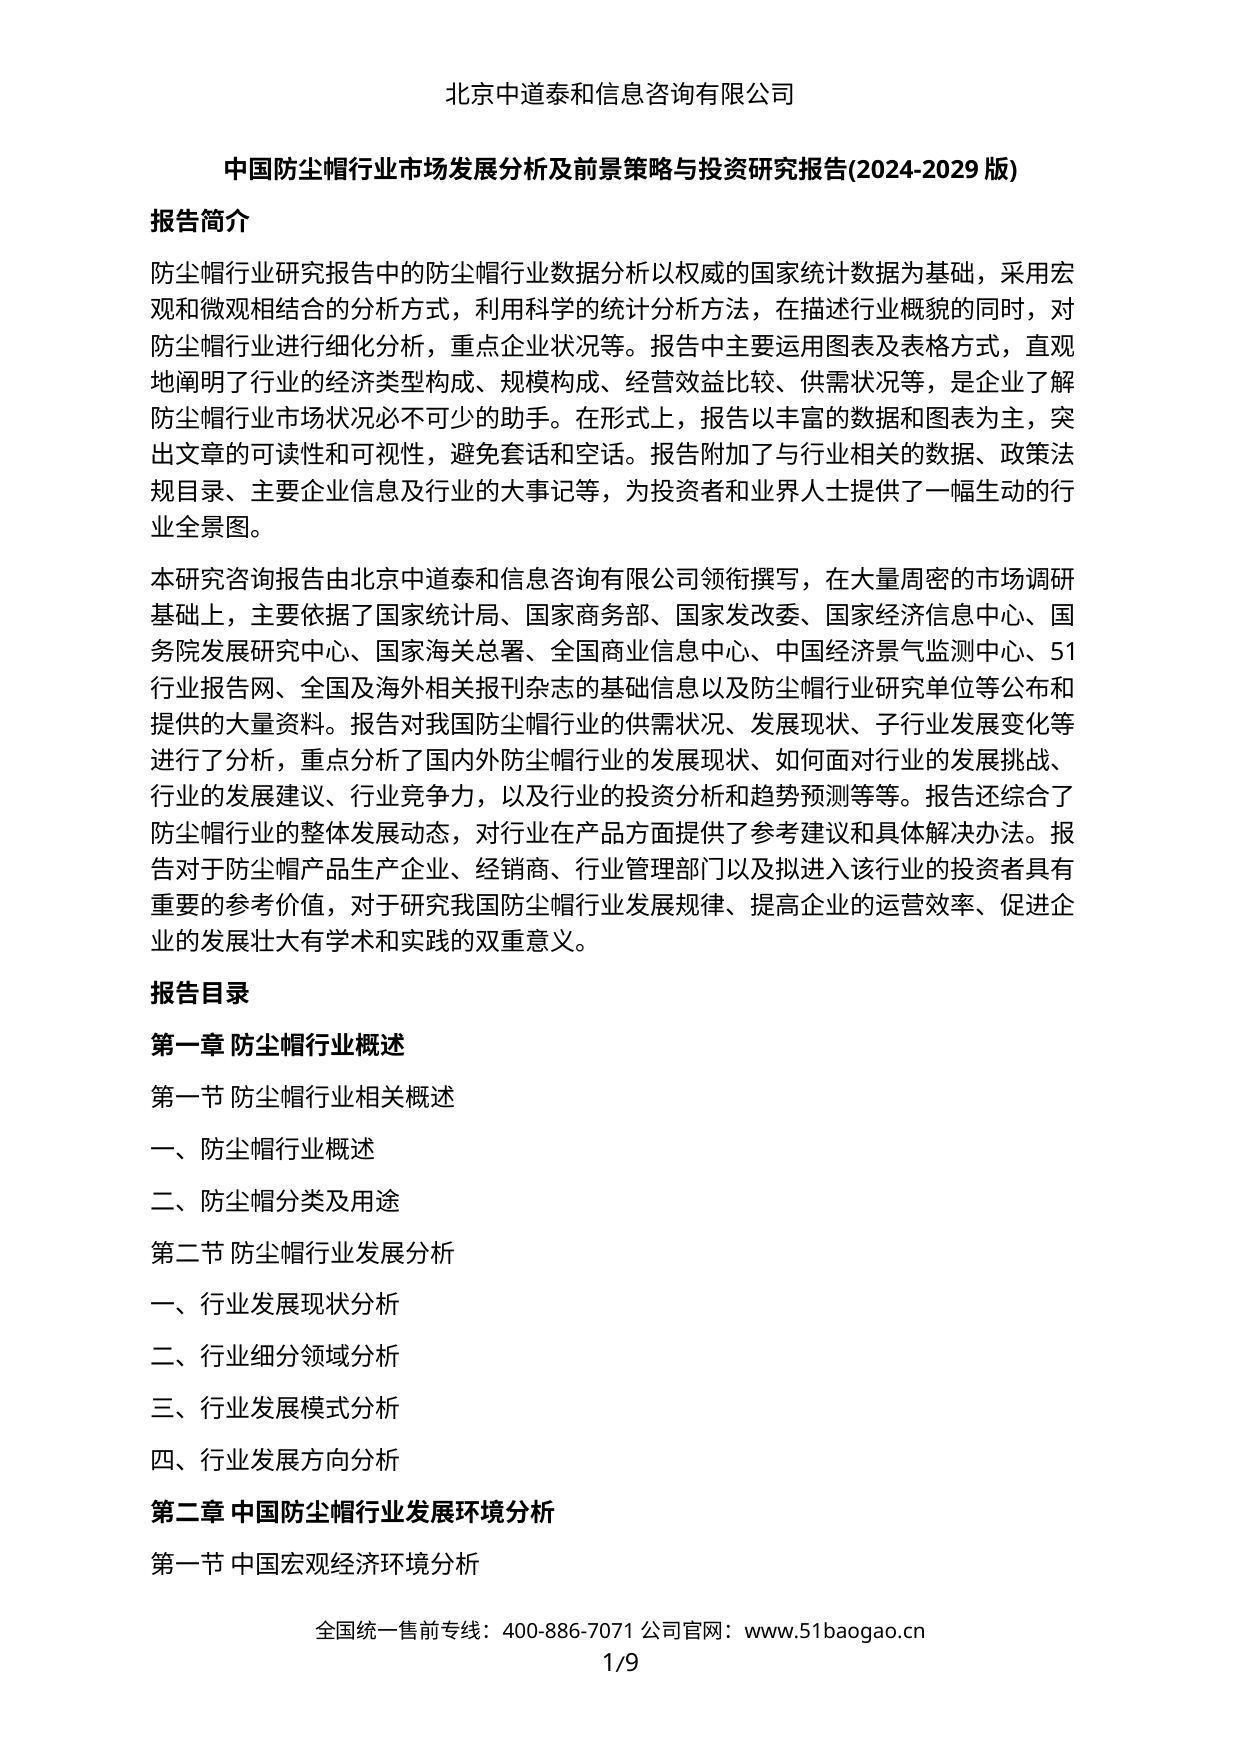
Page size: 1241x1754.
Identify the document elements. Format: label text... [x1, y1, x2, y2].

text 一、防尘帽行业概述 [150, 1129, 1090, 1166]
text 第二章 中国防尘帽行业发展环境分析 [150, 1492, 1090, 1529]
text 三、行业发展模式分析 [150, 1389, 1090, 1425]
text 第一节 防尘帽行业相关概述 [150, 1077, 1090, 1114]
text 报告目录 [150, 974, 1090, 1010]
text 本研究咨询报告由北京中道泰和信息咨询有限公司领衔撰写，在大量周密的市场调研基础上，主要依据了国家统计局、国家商务部、国家发改委、国家经济信息中心、国务院发展研究中心、国家海关总署、全国商业信息中心、中国经济景气监测中心、51行业报告网、全国及海外相关报刊杂志的基础信息以及防尘帽行业研究单位等公布和提供的大量资料。报告对我国防尘帽行业的供需状况、发展现状、子行业发展变化等进行了分析，重点分析了国内外防尘帽行业的发展现状、如何面对行业的发展挑战、行业的发展建议、行业竞争力，以及行业的投资分析和趋势预测等等。报告还综合了防尘帽行业的整体发展动态，对行业在产品方面提供了参考建议和具体解决办法。报告对于防尘帽产品生产企业、经销商、行业管理部门以及拟进入该行业的投资者具有重要的参考价值，对于研究我国防尘帽行业发展规律、提高企业的运营效率、促进企业的发展壮大有学术和实践的双重意义。 [150, 559, 1090, 958]
text 第一章 防尘帽行业概述 [150, 1026, 1090, 1062]
text 报告简介 [150, 202, 1090, 238]
text 第一节 中国宏观经济环境分析 [150, 1544, 1090, 1581]
text 四、行业发展方向分析 [150, 1441, 1090, 1477]
text 第二节 防尘帽行业发展分析 [150, 1233, 1090, 1269]
text 一、行业发展现状分析 [150, 1285, 1090, 1321]
text 防尘帽行业研究报告中的防尘帽行业数据分析以权威的国家统计数据为基础，采用宏观和微观相结合的分析方式，利用科学的统计分析方法，在描述行业概貌的同时，对防尘帽行业进行细化分析，重点企业状况等。报告中主要运用图表及表格方式，直观地阐明了行业的经济类型构成、规模构成、经营效益比较、供需状况等，是企业了解防尘帽行业市场状况必不可少的助手。在形式上，报告以丰富的数据和图表为主，突出文章的可读性和可视性，避免套话和空话。报告附加了与行业相关的数据、政策法规目录、主要企业信息及行业的大事记等，为投资者和业界人士提供了一幅生动的行业全景图。 [150, 254, 1090, 544]
text 二、防尘帽分类及用途 [150, 1181, 1090, 1217]
text 中国防尘帽行业市场发展分析及前景策略与投资研究报告(2024-2029版) [150, 150, 1090, 186]
text 二、行业细分领域分析 [150, 1337, 1090, 1373]
